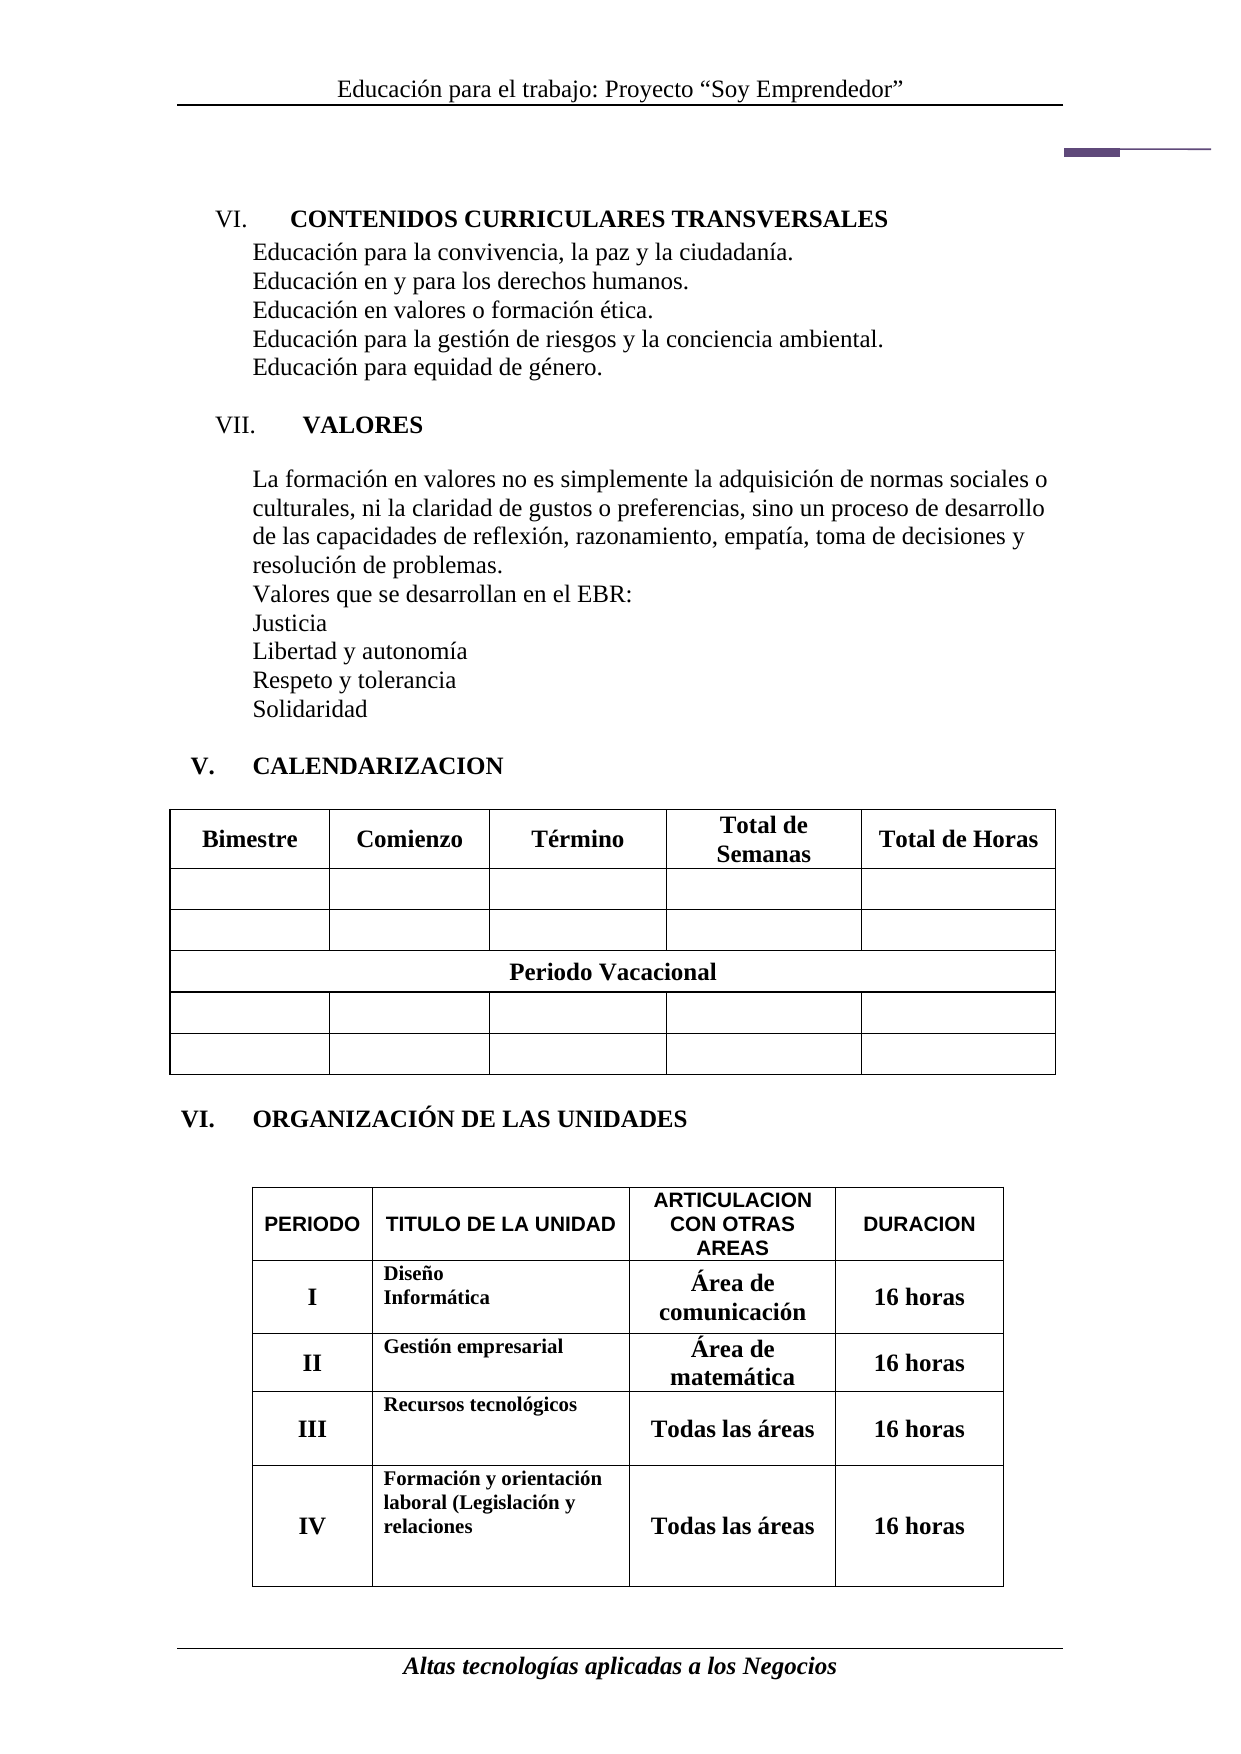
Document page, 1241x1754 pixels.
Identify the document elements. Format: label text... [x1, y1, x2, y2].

text Libertad y autonomía [252, 636, 1063, 665]
list VALORES [215, 410, 1063, 439]
table_cell 16 horas [836, 1392, 1003, 1464]
table_cell Gestión empresarial [373, 1334, 629, 1391]
table_header Término [490, 810, 666, 867]
list Educación para la gestión de riesgos y la conciencia ambiental. [252, 324, 1063, 352]
table_cell [171, 993, 329, 1033]
table_cell [862, 910, 1055, 950]
table_cell [667, 910, 861, 950]
list Educación en valores o formación ética. [252, 295, 1063, 324]
table_cell Todas las áreas [630, 1466, 835, 1586]
table_cell 16 horas [836, 1334, 1003, 1391]
table_header ARTICULACION CON OTRAS AREAS [630, 1188, 835, 1259]
table_cell [490, 910, 666, 950]
table_cell [667, 1034, 861, 1074]
list Educación para la convivencia, la paz y la ciudadanía. [252, 237, 1063, 266]
table_cell [862, 1034, 1055, 1074]
table_cell IV [253, 1466, 372, 1586]
table_cell [490, 869, 666, 909]
table_header DURACION [836, 1188, 1003, 1259]
text Valores que se desarrollan en el EBR: [252, 579, 1063, 608]
text Justicia [252, 608, 1063, 636]
table_cell [667, 993, 861, 1033]
table_cell Área de comunicación [630, 1261, 835, 1333]
text Solidaridad [252, 694, 1063, 723]
text Respeto y tolerancia [252, 665, 1063, 694]
list CONTENIDOS CURRICULARES TRANSVERSALES [215, 204, 1063, 233]
table_cell II [253, 1334, 372, 1391]
table_cell [862, 869, 1055, 909]
table_cell [330, 910, 489, 950]
table_cell [330, 869, 489, 909]
table_header TITULO DE LA UNIDAD [373, 1188, 629, 1259]
table_cell I [253, 1261, 372, 1333]
table_cell 16 horas [836, 1466, 1003, 1586]
table_cell [171, 869, 329, 909]
table_cell [490, 1034, 666, 1074]
table_cell Área de matemática [630, 1334, 835, 1391]
table_header PERIODO [253, 1188, 372, 1259]
table_cell Todas las áreas [630, 1392, 835, 1464]
list Educación en y para los derechos humanos. [252, 266, 1063, 295]
text La formación en valores no es simplemente la adquisición de normas sociales o culturales, ni la claridad de gustos o preferencias, sino un proceso de desarrollo de las capacidades de reflexión, razonamiento, empatía, toma de decisiones y resolución de problemas. [252, 464, 1063, 579]
table_cell [862, 993, 1055, 1033]
table_header Bimestre [171, 810, 329, 867]
table_cell Periodo Vacacional [171, 951, 1055, 991]
table_cell [171, 1034, 329, 1074]
table_cell [667, 869, 861, 909]
list Educación para equidad de género. [252, 352, 1063, 381]
table_cell III [253, 1392, 372, 1464]
list CALENDARIZACION [215, 751, 1063, 780]
table_cell 16 horas [836, 1261, 1003, 1333]
table_header Comienzo [330, 810, 489, 867]
list ORGANIZACIÓN DE LAS UNIDADES [215, 1104, 1063, 1133]
table_header Total de Semanas [667, 810, 861, 867]
table_cell [330, 1034, 489, 1074]
table_header Total de Horas [862, 810, 1055, 867]
table_cell Recursos tecnológicos [373, 1392, 629, 1464]
table_cell [171, 910, 329, 950]
table_cell [330, 993, 489, 1033]
table_cell [490, 993, 666, 1033]
table_cell Formación y orientación laboral (Legislación y relaciones [373, 1466, 629, 1586]
table_cell Diseño Informática [373, 1261, 629, 1333]
